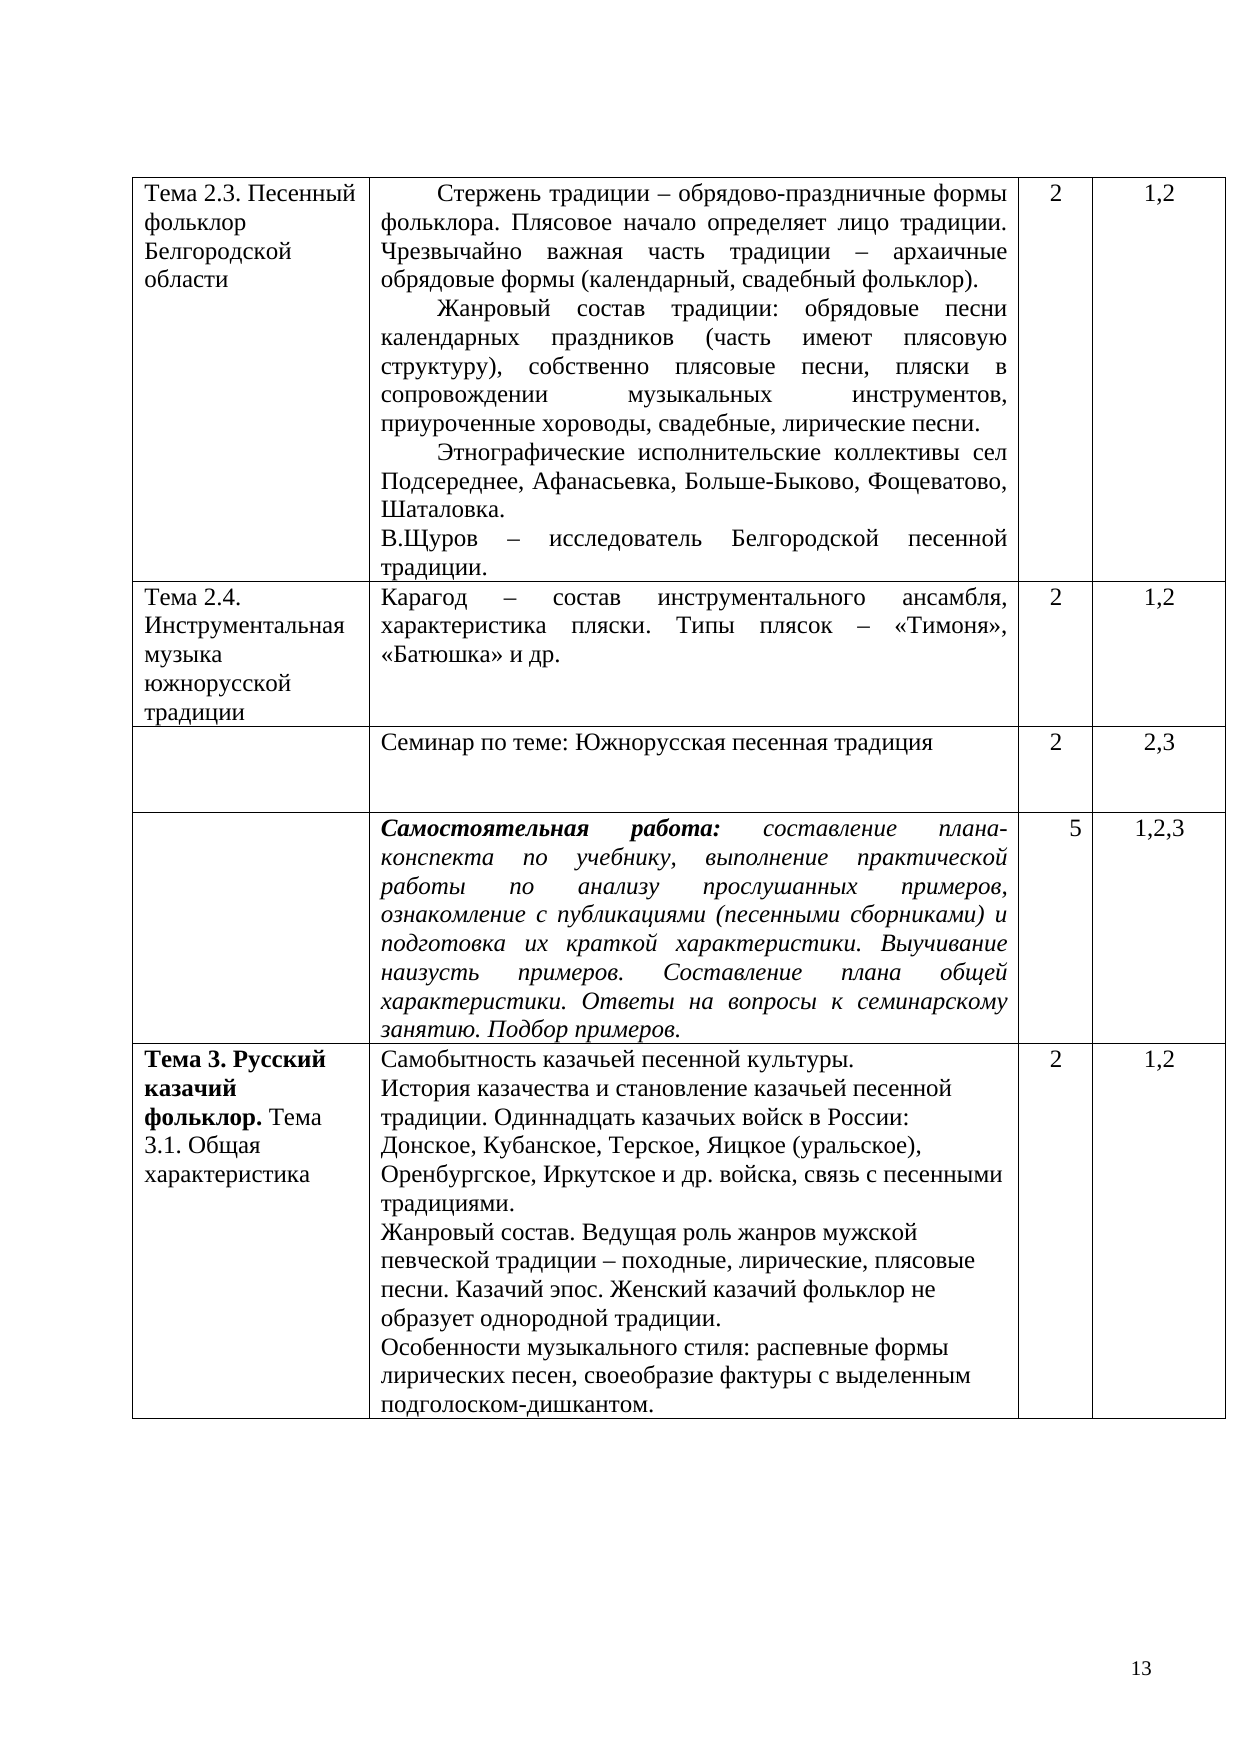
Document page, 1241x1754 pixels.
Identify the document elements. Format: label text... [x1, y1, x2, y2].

table_cell 5 [1019, 813, 1092, 1043]
table_cell 2,3 [1093, 727, 1225, 812]
table_cell [133, 727, 369, 812]
table_cell [133, 813, 369, 1043]
table_cell Семинар по теме: Южнорусская песенная традиция [370, 727, 1018, 812]
table_cell 2 [1019, 727, 1092, 812]
table_cell 2 [1019, 1044, 1092, 1418]
table_cell Тема 2.4. Инструментальная музыка южнорусской традиции [133, 582, 369, 726]
table_cell 1,2,3 [1093, 813, 1225, 1043]
table_cell Карагод – состав инструментального ансамбля, характеристика пляски. Типы плясок – «Тимоня», «Батюшка» и др. [370, 582, 1018, 726]
table_cell 1,2 [1093, 582, 1225, 726]
table_cell 1,2 [1093, 178, 1225, 581]
table_cell 2 [1019, 178, 1092, 581]
table_cell 2 [1019, 582, 1092, 726]
table_cell Стержень традиции – обрядово-праздничные формы фольклора. Плясовое начало определяет лицо традиции. Чрезвычайно важная часть традиции – архаичные обрядовые формы (календарный, свадебный фольклор). Жанровый состав традиции: обрядовые песни календарных праздников (часть имеют плясовую структуру), собственно плясовые песни, пляски в сопровождении музыкальных инструментов, приуроченные хороводы, свадебные, лирические песни. Этнографические исполнительские коллективы сел Подсереднее, Афанасьевка, Больше-Быково, Фощеватово, Шаталовка. В.Щуров – исследователь Белгородской песенной традиции. [370, 178, 1018, 581]
table_cell Самобытность казачьей песенной культуры. История казачества и становление казачьей песенной традиции. Одиннадцать казачьих войск в России: Донское, Кубанское, Терское, Яицкое (уральское), Оренбургское, Иркутское и др. войска, связь с песенными традициями. Жанровый состав. Ведущая роль жанров мужской певческой традиции – походные, лирические, плясовые песни. Казачий эпос. Женский казачий фольклор не образует однородной традиции. Особенности музыкального стиля: распевные формы лирических песен, своеобразие фактуры с выделенным подголоском-дишкантом. [370, 1044, 1018, 1418]
table_cell 1,2 [1093, 1044, 1225, 1418]
table_cell Самостоятельная работа: составление плана-конспекта по учебнику, выполнение практической работы по анализу прослушанных примеров, ознакомление с публикациями (песенными сборниками) и подготовка их краткой характеристики. Выучивание наизусть примеров. Составление плана общей характеристики. Ответы на вопросы к семинарскому занятию. Подбор примеров. [370, 813, 1018, 1043]
table_cell Тема 2.3. Песенный фольклор Белгородской области [133, 178, 369, 581]
table_cell Тема 3. Русский казачий фольклор. Тема 3.1. Общая характеристика [133, 1044, 369, 1418]
